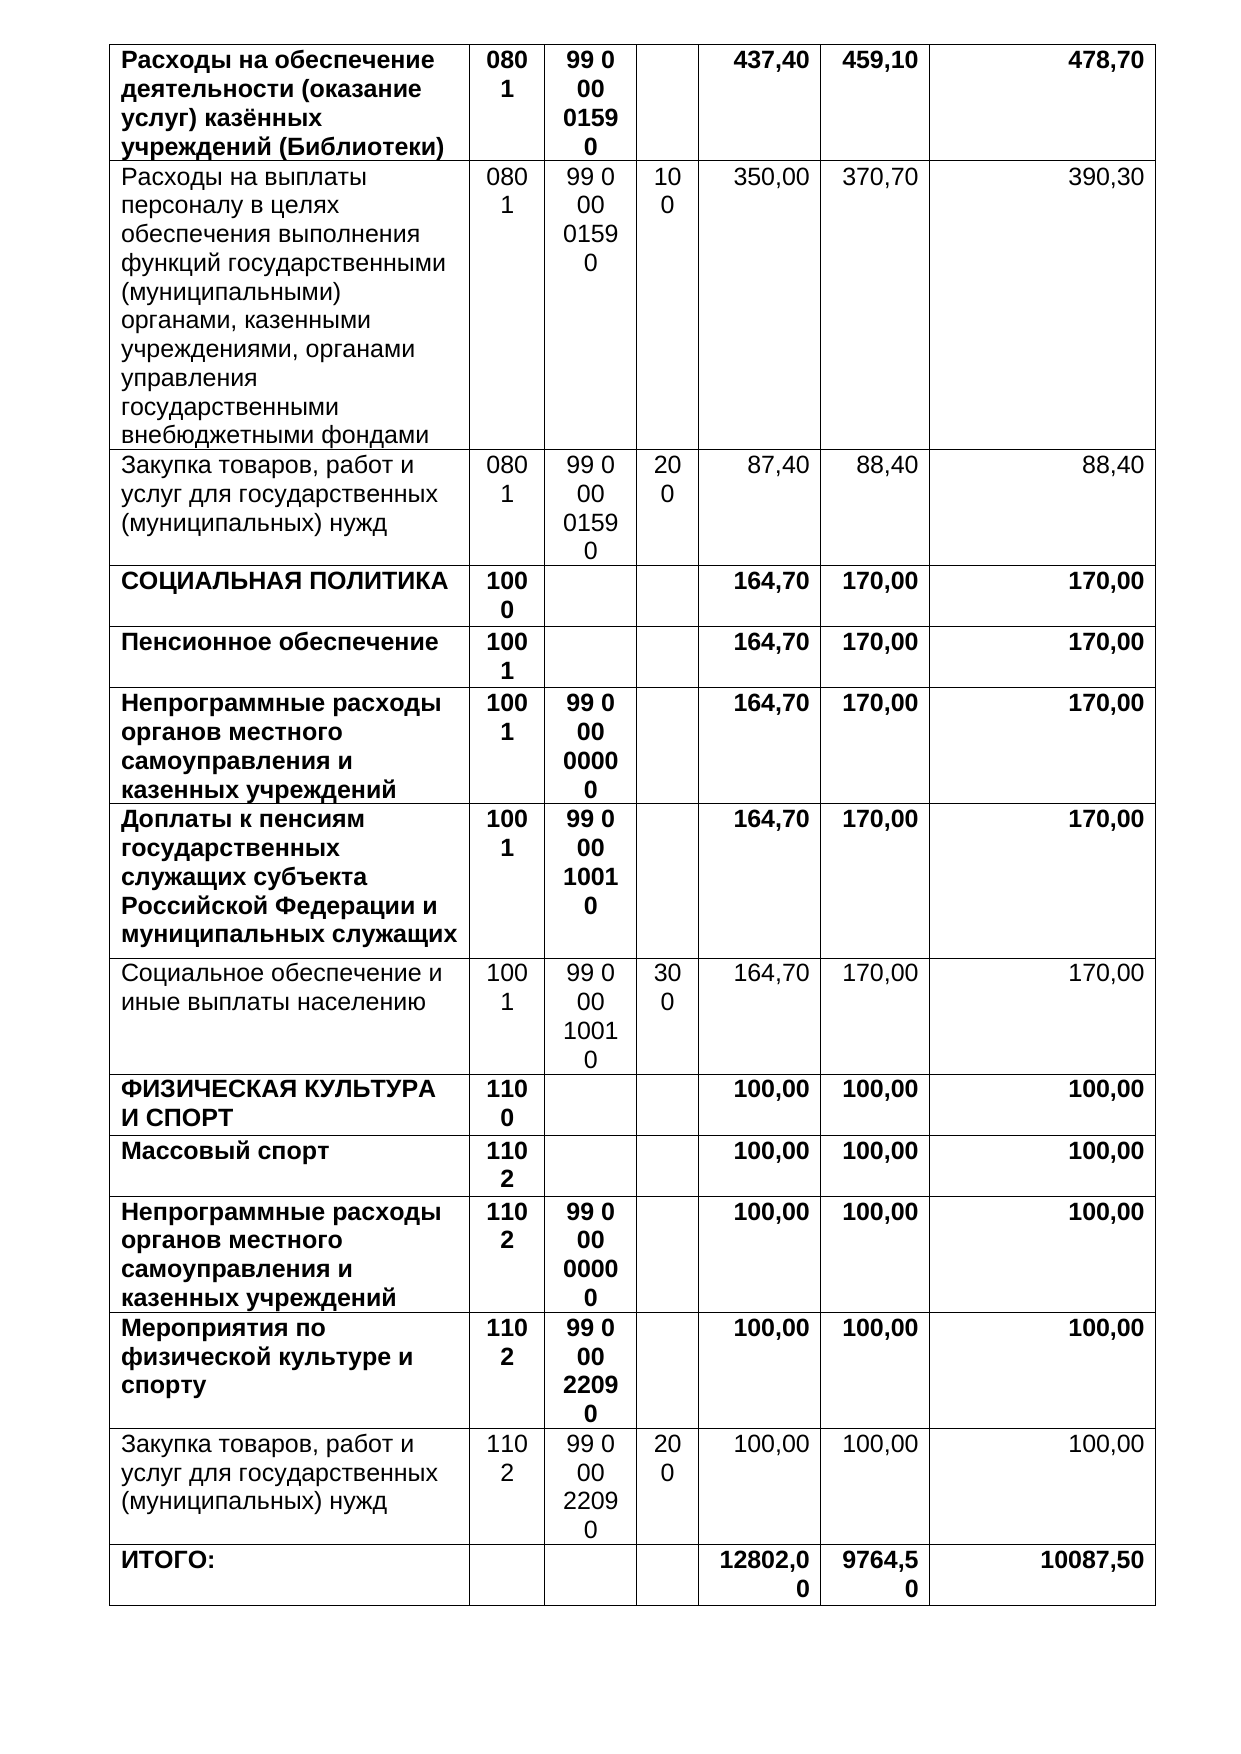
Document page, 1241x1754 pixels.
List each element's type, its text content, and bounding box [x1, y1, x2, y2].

table_cell [545, 627, 636, 687]
table_cell 100,00 [821, 1075, 929, 1134]
table_cell 164,70 [699, 627, 820, 687]
table_cell Закупка товаров, работ и услуг для государственных (муниципальных) нужд [110, 450, 469, 565]
table_cell [637, 1545, 698, 1605]
table_cell СОЦИАЛЬНАЯ ПОЛИТИКА [110, 566, 469, 626]
table_cell 370,70 [821, 161, 929, 449]
table_cell 164,70 [699, 804, 820, 957]
table_cell 100,00 [699, 1197, 820, 1312]
table_cell 1001 [470, 959, 544, 1073]
table_cell Доплаты к пенсиям государственных служащих субъекта Российской Федерации и муниципальных служащих [110, 804, 469, 957]
table_cell [545, 1075, 636, 1134]
table_cell 1000 [470, 566, 544, 626]
table_cell [637, 566, 698, 626]
table_cell 99 0 00 00000 [545, 688, 636, 803]
table_cell 100,00 [821, 1136, 929, 1196]
table_cell 300 [637, 959, 698, 1073]
table_cell 100,00 [699, 1136, 820, 1196]
table_cell 1102 [470, 1197, 544, 1312]
table_cell 9764,50 [821, 1545, 929, 1605]
table_cell Массовый спорт [110, 1136, 469, 1196]
table_cell 170,00 [930, 566, 1155, 626]
table_cell 1102 [470, 1136, 544, 1196]
table_cell 0801 [470, 450, 544, 565]
table_cell 200 [637, 450, 698, 565]
table_cell 164,70 [699, 688, 820, 803]
table_cell [545, 1545, 636, 1605]
table_cell 170,00 [821, 566, 929, 626]
table_cell 99 0 00 22090 [545, 1313, 636, 1428]
table_cell 459,10 [821, 45, 929, 160]
table_cell 12802,00 [699, 1545, 820, 1605]
table_cell Расходы на обеспечение деятельности (оказание услуг) казённых учреждений (Библиотеки) [110, 45, 469, 160]
table_cell ИТОГО: [110, 1545, 469, 1605]
table_cell 99 0 00 01590 [545, 161, 636, 449]
table_cell 100,00 [699, 1313, 820, 1428]
table_cell 200 [637, 1429, 698, 1544]
table_cell 88,40 [821, 450, 929, 565]
table_cell 1001 [470, 804, 544, 957]
table_cell 164,70 [699, 566, 820, 626]
table_cell 1102 [470, 1313, 544, 1428]
table_cell 99 0 00 01590 [545, 450, 636, 565]
table_cell 170,00 [821, 688, 929, 803]
table_cell 437,40 [699, 45, 820, 160]
table_cell [637, 1197, 698, 1312]
table_cell 88,40 [930, 450, 1155, 565]
table_cell Социальное обеспечение и иные выплаты населению [110, 959, 469, 1073]
table_cell 100,00 [930, 1136, 1155, 1196]
table_cell Расходы на выплаты персоналу в целях обеспечения выполнения функций государственными (муниципальными) органами, казенными учреждениями, органами управления государственными внебюджетными фондами [110, 161, 469, 449]
table_cell ФИЗИЧЕСКАЯ КУЛЬТУРА И СПОРТ [110, 1075, 469, 1134]
table_cell Мероприятия по физической культуре и спорту [110, 1313, 469, 1428]
table_cell 99 0 00 00000 [545, 1197, 636, 1312]
table_cell Непрограммные расходы органов местного самоуправления и казенных учреждений [110, 1197, 469, 1312]
table_cell [637, 804, 698, 957]
table_cell [545, 1136, 636, 1196]
table_cell Закупка товаров, работ и услуг для государственных (муниципальных) нужд [110, 1429, 469, 1544]
table_cell 99 0 00 10010 [545, 804, 636, 957]
table_cell 170,00 [930, 804, 1155, 957]
table_cell [637, 45, 698, 160]
table_cell [545, 566, 636, 626]
table_cell 100,00 [930, 1429, 1155, 1544]
table_cell 99 0 00 01590 [545, 45, 636, 160]
table_cell 170,00 [821, 627, 929, 687]
table_cell 100,00 [821, 1313, 929, 1428]
table_cell 100 [637, 161, 698, 449]
table_cell 1001 [470, 627, 544, 687]
table_cell [637, 627, 698, 687]
table_cell 170,00 [930, 959, 1155, 1073]
table_cell [637, 1075, 698, 1134]
table_cell 87,40 [699, 450, 820, 565]
table_cell 390,30 [930, 161, 1155, 449]
table_cell 100,00 [930, 1197, 1155, 1312]
table_cell 100,00 [821, 1429, 929, 1544]
table_cell 0801 [470, 161, 544, 449]
table_cell 170,00 [930, 688, 1155, 803]
table_cell 99 0 00 22090 [545, 1429, 636, 1544]
table_cell 1001 [470, 688, 544, 803]
table_cell 100,00 [699, 1075, 820, 1134]
table_cell 100,00 [699, 1429, 820, 1544]
table_cell 10087,50 [930, 1545, 1155, 1605]
table_cell 1102 [470, 1429, 544, 1544]
table_cell [470, 1545, 544, 1605]
table_cell 1100 [470, 1075, 544, 1134]
table_cell 99 0 00 10010 [545, 959, 636, 1073]
table_cell [637, 1313, 698, 1428]
table_cell 100,00 [930, 1075, 1155, 1134]
table_cell 170,00 [930, 627, 1155, 687]
table_cell [637, 688, 698, 803]
table_cell 170,00 [821, 804, 929, 957]
table_cell 100,00 [930, 1313, 1155, 1428]
table_cell [637, 1136, 698, 1196]
table_cell 170,00 [821, 959, 929, 1073]
table_cell 0801 [470, 45, 544, 160]
table_cell Пенсионное обеспечение [110, 627, 469, 687]
table_cell 100,00 [821, 1197, 929, 1312]
table_cell Непрограммные расходы органов местного самоуправления и казенных учреждений [110, 688, 469, 803]
table_cell 478,70 [930, 45, 1155, 160]
table_cell 350,00 [699, 161, 820, 449]
table_cell 164,70 [699, 959, 820, 1073]
